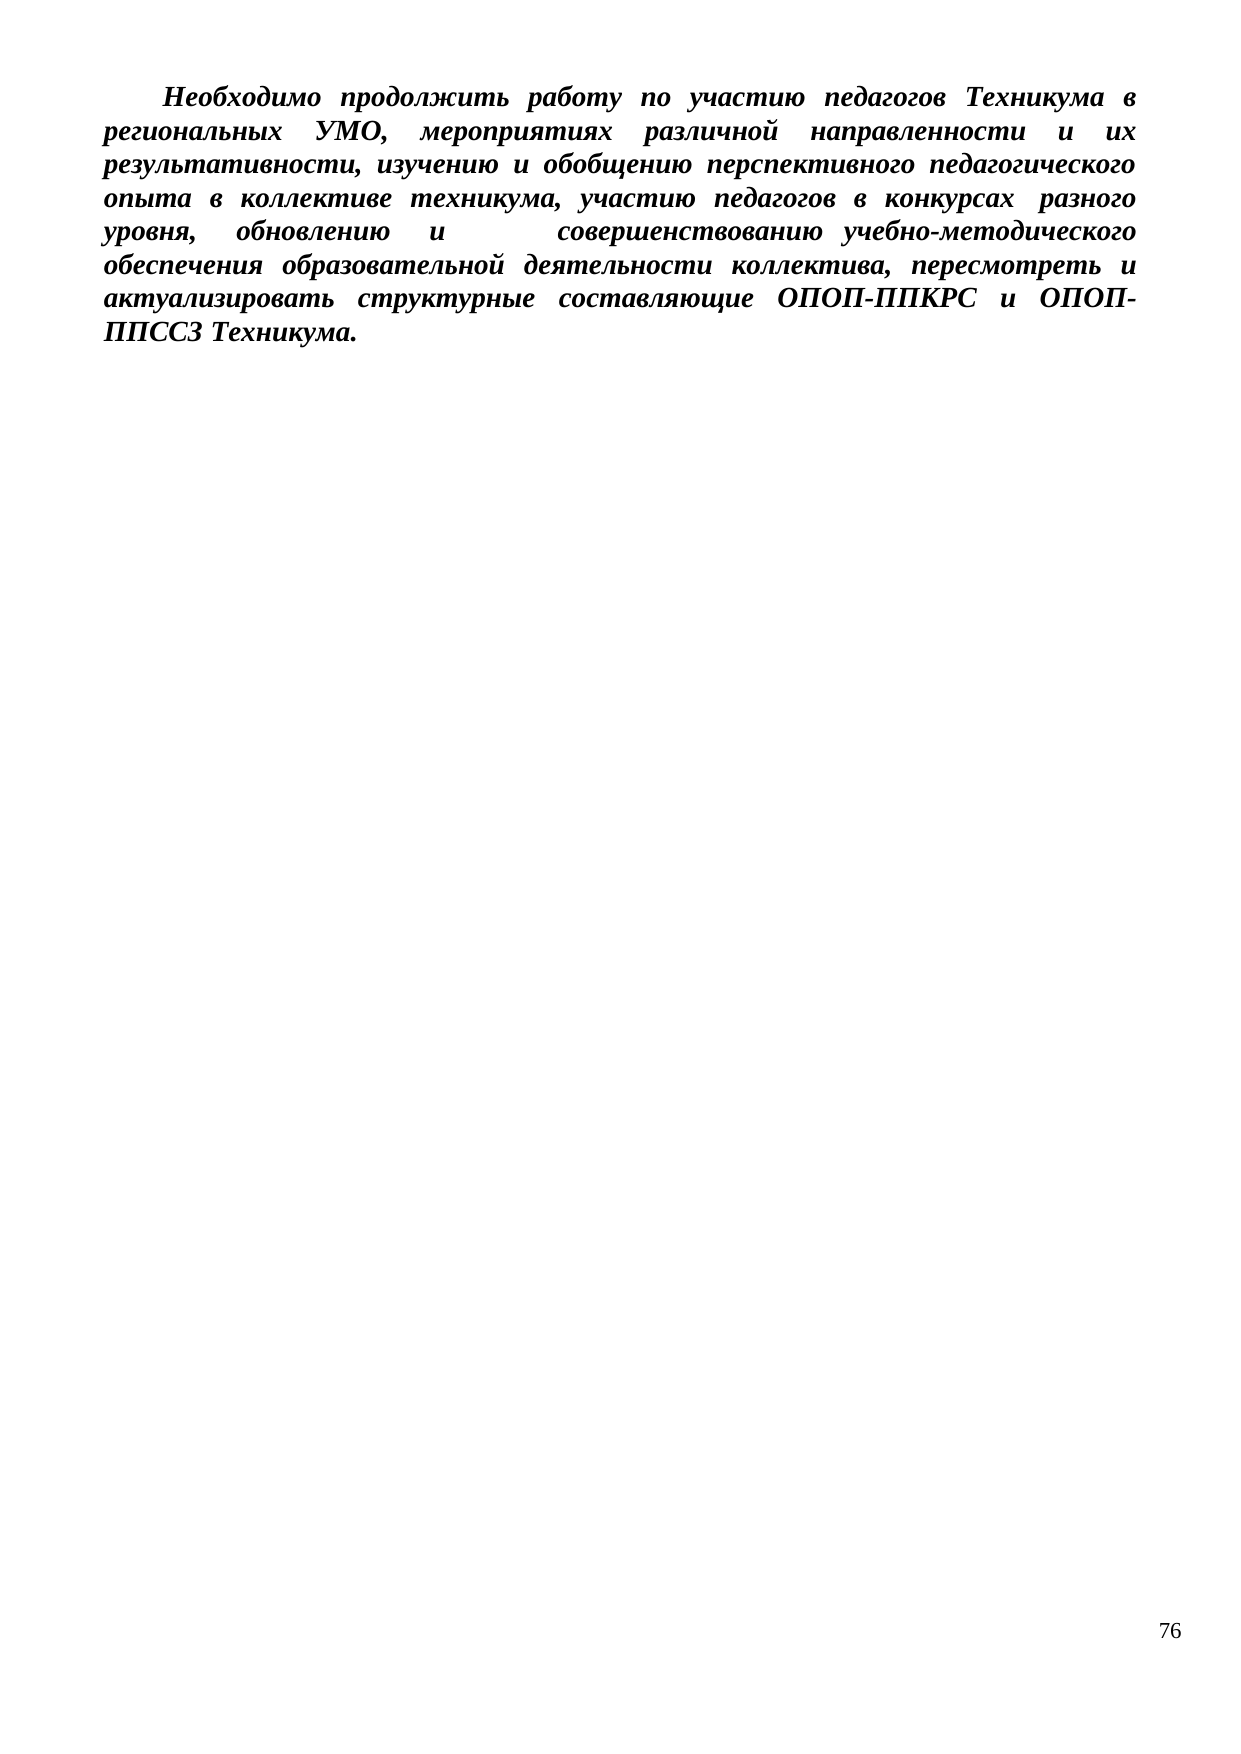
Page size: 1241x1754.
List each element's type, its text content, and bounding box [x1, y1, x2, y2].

text Необходимо продолжить работу по участию педагогов Техникума в региональных УМО, мероприятиях различной направленности и их результативности, изучению и обобщению перспективного педагогического опыта в коллективе техникума, участию педагогов в конкурсах разного уровня, обновлению и совершенствованию учебно-методического обеспечения образовательной деятельности коллектива, пересмотреть и актуализировать структурные составляющие ОПОП-ППКРС и ОПОП- ППССЗ Техникума. [103, 79, 1137, 347]
